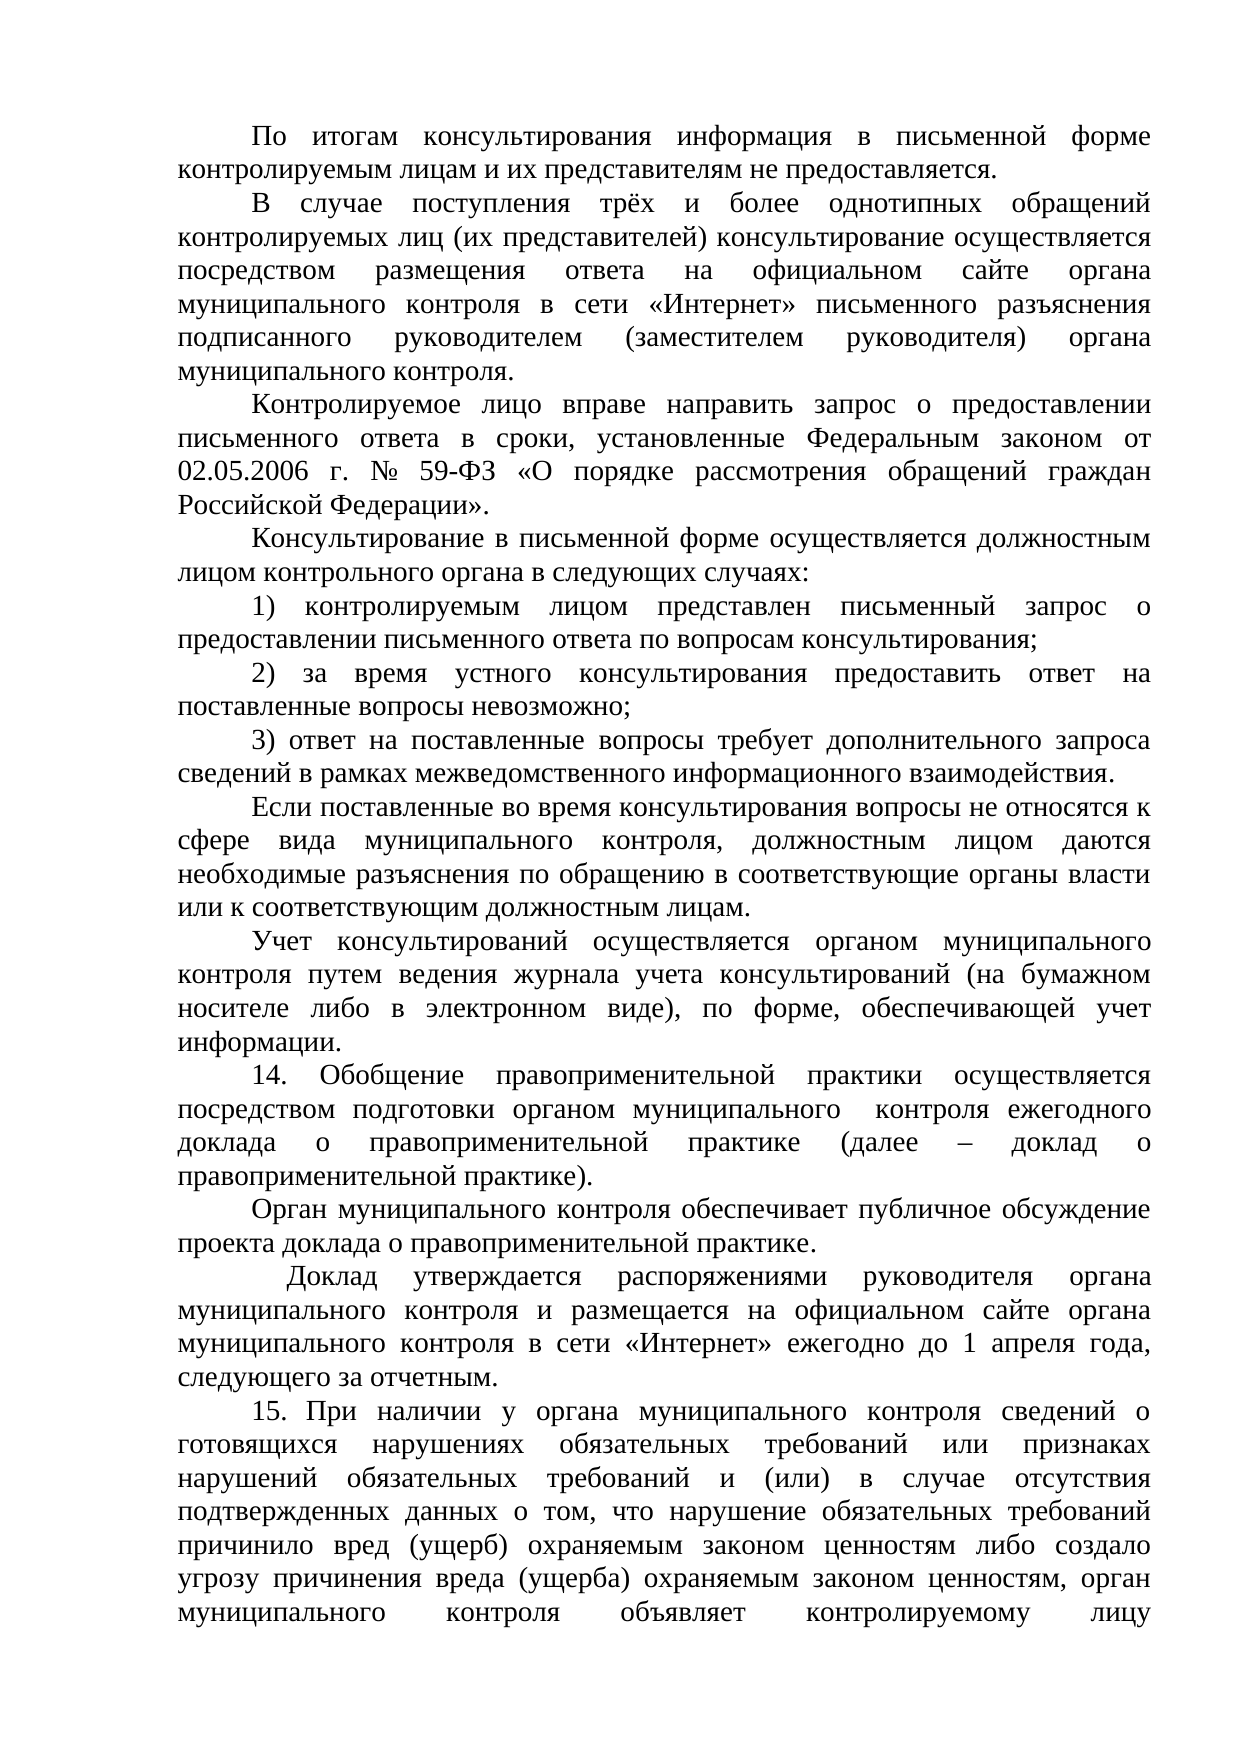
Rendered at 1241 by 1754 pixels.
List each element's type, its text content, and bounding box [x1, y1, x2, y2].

text 14. Обобщение правоприменительной практики осуществляется посредством подготовки органом муниципального контроля ежегодного доклада о правоприменительной практике ‎(далее – доклад о правоприменительной практике). [177, 1057, 1152, 1191]
text Орган муниципального контроля обеспечивает публичное обсуждение проекта доклада о правоприменительной практике. [177, 1191, 1152, 1258]
text Доклад утверждается распоряжениями руководителя органа муниципального контроля и размещается на официальном сайте органа муниципального контроля в сети «Интернет» ежегодно до 1 апреля года, следующего за отчетным. [177, 1258, 1152, 1393]
text Учет консультирований осуществляется органом муниципального контроля путем ведения журнала учета консультирований (на бумажном носителе либо в электронном виде), по форме, обеспечивающей учет информации. [177, 923, 1152, 1057]
text 3) ответ на поставленные вопросы требует дополнительного запроса сведений в рамках межведомственного информационного взаимодействия. [177, 722, 1152, 789]
text 1) контролируемым лицом представлен письменный запрос о предоставлении письменного ответа по вопросам консультирования; [177, 588, 1152, 655]
text Консультирование в письменной форме осуществляется должностным лицом контрольного органа в следующих случаях: [177, 521, 1152, 588]
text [177, 1393, 1152, 1627]
text Контролируемое лицо вправе направить запрос о предоставлении письменного ответа в сроки, установленные Федеральным законом от 02.05.2006 г. № 59-ФЗ «О порядке рассмотрения обращений граждан Российской Федерации». [177, 386, 1152, 521]
text В случае поступления трёх и более однотипных обращений контролируемых лиц (их представителей) консультирование осуществляется посредством размещения ответа на официальном сайте органа муниципального контроля в сети «Интернет» письменного разъяснения подписанного руководителем (заместителем руководителя) органа муниципального контроля. [177, 185, 1152, 386]
text 2) за время устного консультирования предоставить ответ на поставленные вопросы невозможно; [177, 655, 1152, 722]
text По итогам консультирования информация в письменной форме контролируемым лицам и их представителям не предоставляется. [177, 118, 1152, 185]
text Если поставленные во время консультирования вопросы не относятся к сфере вида муниципального контроля, должностным лицом даются необходимые разъяснения по обращению в соответствующие органы власти или к соответствующим должностным лицам. [177, 789, 1152, 923]
